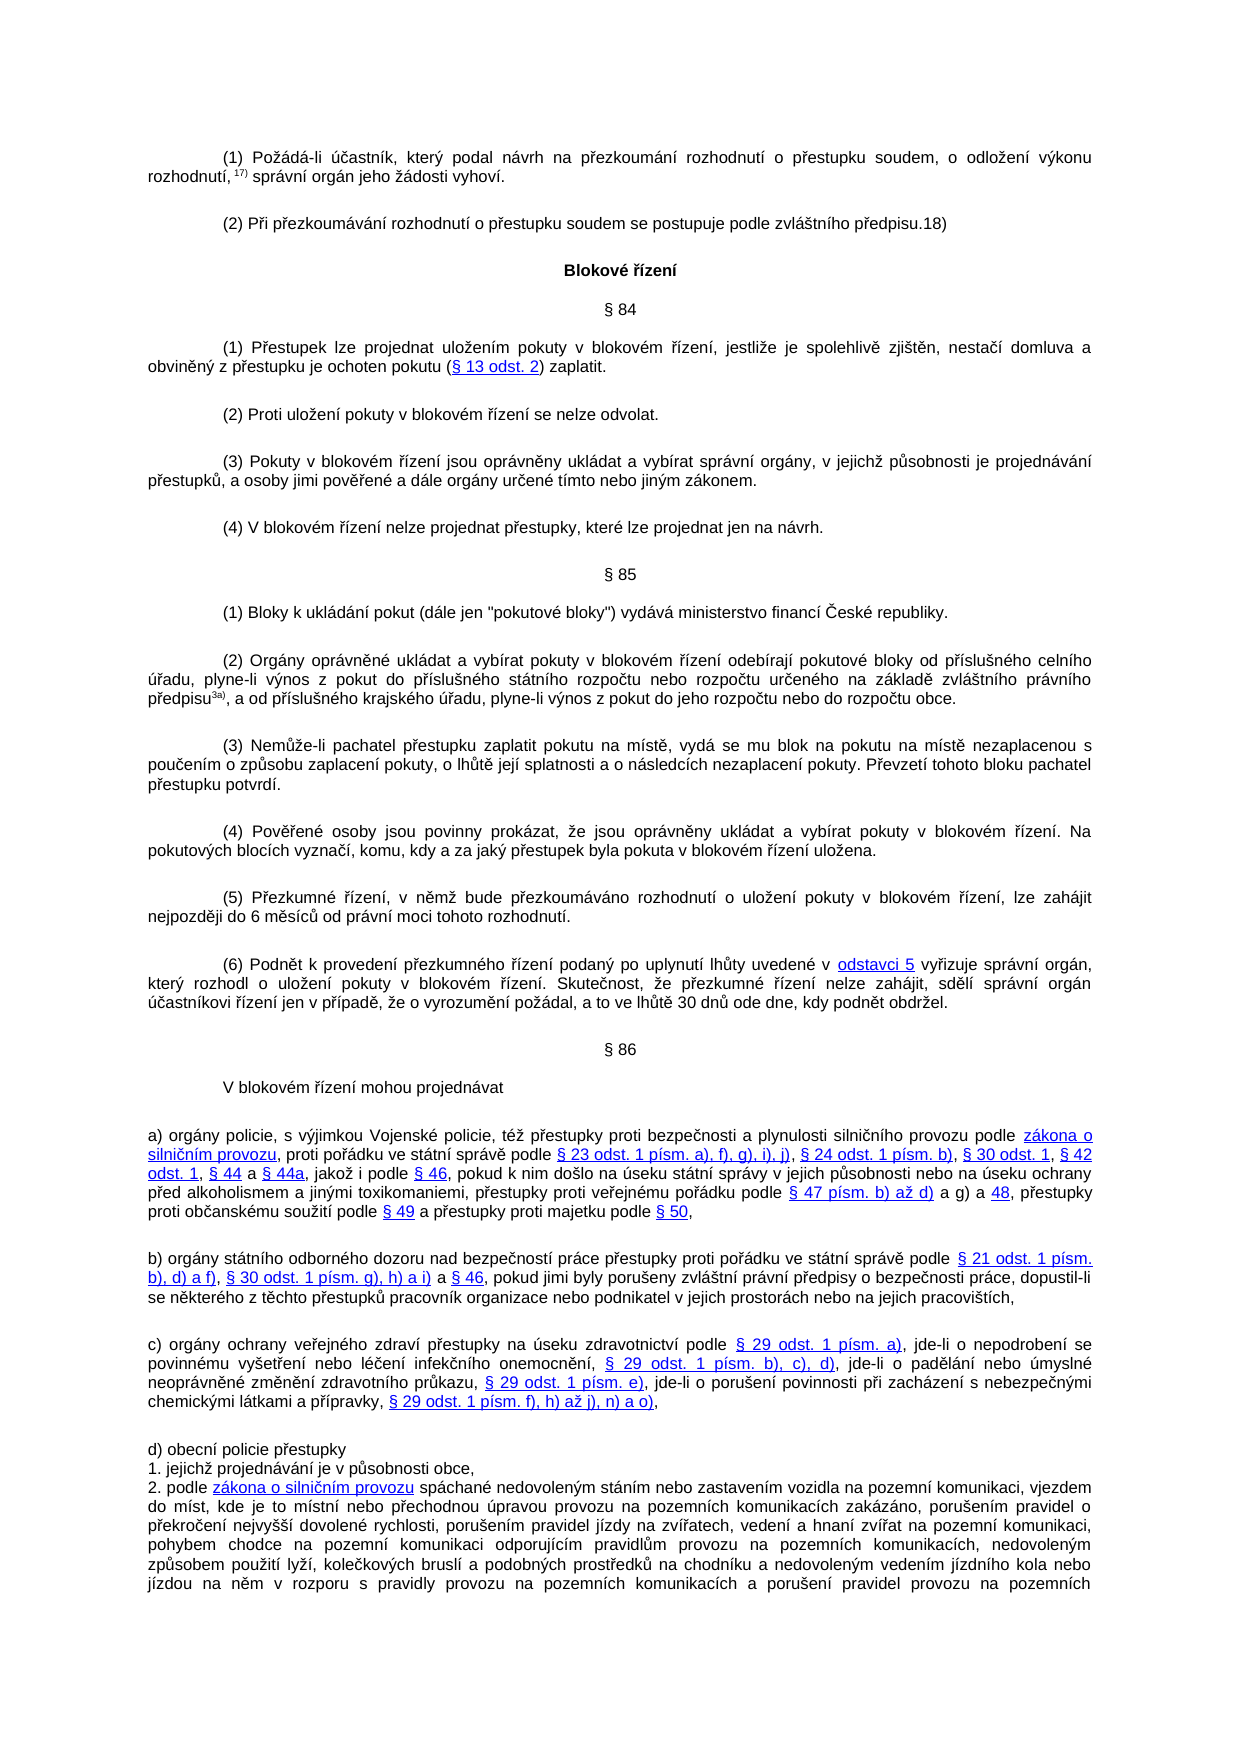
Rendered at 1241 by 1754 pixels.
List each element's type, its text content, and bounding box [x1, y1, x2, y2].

text (6) Podnět k provedení přezkumného řízení podaný po uplynutí lhůty uvedené v odstavci 5 vyřizuje správní orgán, který rozhodl o uložení pokuty v blokovém řízení. Skutečnost, že přezkumné řízení nelze zahájit, sdělí správní orgán účastníkovi řízení jen v případě, že o vyrozumění požádal, a to ve lhůtě 30 dnů ode dne, kdy podnět obdržel. [148, 954, 1092, 1012]
text c) orgány ochrany veřejného zdraví přestupky na úseku zdravotnictví podle § 29 odst. 1 písm. a), jde-li o nepodrobení se povinnému vyšetření nebo léčení infekčního onemocnění, § 29 odst. 1 písm. b), c), d), jde-li o padělání nebo úmyslné neoprávněné změnění zdravotního průkazu, § 29 odst. 1 písm. e), jde-li o porušení povinnosti při zacházení s nebezpečnými chemickými látkami a přípravky, § 29 odst. 1 písm. f), h) až j), n) a o), [148, 1335, 1092, 1411]
text (2) Proti uložení pokuty v blokovém řízení se nelze odvolat. [148, 404, 1092, 423]
text (4) Pověřené osoby jsou povinny prokázat, že jsou oprávněny ukládat a vybírat pokuty v blokovém řízení. Na pokutových blocích vyznačí, komu, kdy a za jaký přestupek byla pokuta v blokovém řízení uložena. [148, 822, 1092, 860]
text (2) Při přezkoumávání rozhodnutí o přestupku soudem se postupuje podle zvláštního předpisu.18) [148, 214, 1092, 233]
text V blokovém řízení mohou projednávat [148, 1078, 1092, 1097]
text § 86 [148, 1040, 1092, 1059]
text (1) Bloky k ukládání pokut (dále jen "pokutové bloky") vydává ministerstvo financí České republiky. [148, 603, 1092, 622]
text (5) Přezkumné řízení, v němž bude přezkoumáváno rozhodnutí o uložení pokuty v blokovém řízení, lze zahájit nejpozději do 6 měsíců od právní moci tohoto rozhodnutí. [148, 888, 1092, 926]
text (2) Orgány oprávněné ukládat a vybírat pokuty v blokovém řízení odebírají pokutové bloky od příslušného celního úřadu, plyne-li výnos z pokut do příslušného státního rozpočtu nebo rozpočtu určeného na základě zvláštního právního předpisu3a), a od příslušného krajského úřadu, plyne-li výnos z pokut do jeho rozpočtu nebo do rozpočtu obce. [148, 651, 1092, 708]
text (4) V blokovém řízení nelze projednat přestupky, které lze projednat jen na návrh. [148, 518, 1092, 537]
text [148, 1478, 1092, 1593]
text (1) Přestupek lze projednat uložením pokuty v blokovém řízení, jestliže je spolehlivě zjištěn, nestačí domluva a obviněný z přestupku je ochoten pokutu (§ 13 odst. 2) zaplatit. [148, 338, 1092, 376]
text 1. jejichž projednávání je v působnosti obce, [148, 1458, 1092, 1478]
text a) orgány policie, s výjimkou Vojenské policie, též přestupky proti bezpečnosti a plynulosti silničního provozu podle zákona o silničním provozu, proti pořádku ve státní správě podle § 23 odst. 1 písm. a), f), g), i), j), § 24 odst. 1 písm. b), § 30 odst. 1, § 42 odst. 1, § 44 a § 44a, jakož i podle § 46, pokud k nim došlo na úseku státní správy v jejich působnosti nebo na úseku ochrany před alkoholismem a jinými toxikomaniemi, přestupky proti veřejnému pořádku podle § 47 písm. b) až d) a g) a 48, přestupky proti občanskému soužití podle § 49 a přestupky proti majetku podle § 50, [148, 1125, 1092, 1221]
text d) obecní policie přestupky [148, 1439, 1092, 1458]
text § 84 [148, 299, 1092, 319]
text (3) Pokuty v blokovém řízení jsou oprávněny ukládat a vybírat správní orgány, v jejichž působnosti je projednávání přestupků, a osoby jimi pověřené a dále orgány určené tímto nebo jiným zákonem. [148, 451, 1092, 490]
text b) orgány státního odborného dozoru nad bezpečností práce přestupky proti pořádku ve státní správě podle § 21 odst. 1 písm. b), d) a f), § 30 odst. 1 písm. g), h) a i) a § 46, pokud jimi byly porušeny zvláštní právní předpisy o bezpečnosti práce, dopustil-li se některého z těchto přestupků pracovník organizace nebo podnikatel v jejich prostorách nebo na jejich pracovištích, [148, 1249, 1092, 1307]
text (3) Nemůže-li pachatel přestupku zaplatit pokutu na místě, vydá se mu blok na pokutu na místě nezaplacenou s poučením o způsobu zaplacení pokuty, o lhůtě její splatnosti a o následcích nezaplacení pokuty. Převzetí tohoto bloku pachatel přestupku potvrdí. [148, 736, 1092, 793]
text § 85 [148, 565, 1092, 584]
text Blokové řízení [148, 261, 1092, 280]
text (1) Požádá-li účastník, který podal návrh na přezkoumání rozhodnutí o přestupku soudem, o odložení výkonu rozhodnutí, 17) správní orgán jeho žádosti vyhoví. [148, 148, 1092, 186]
